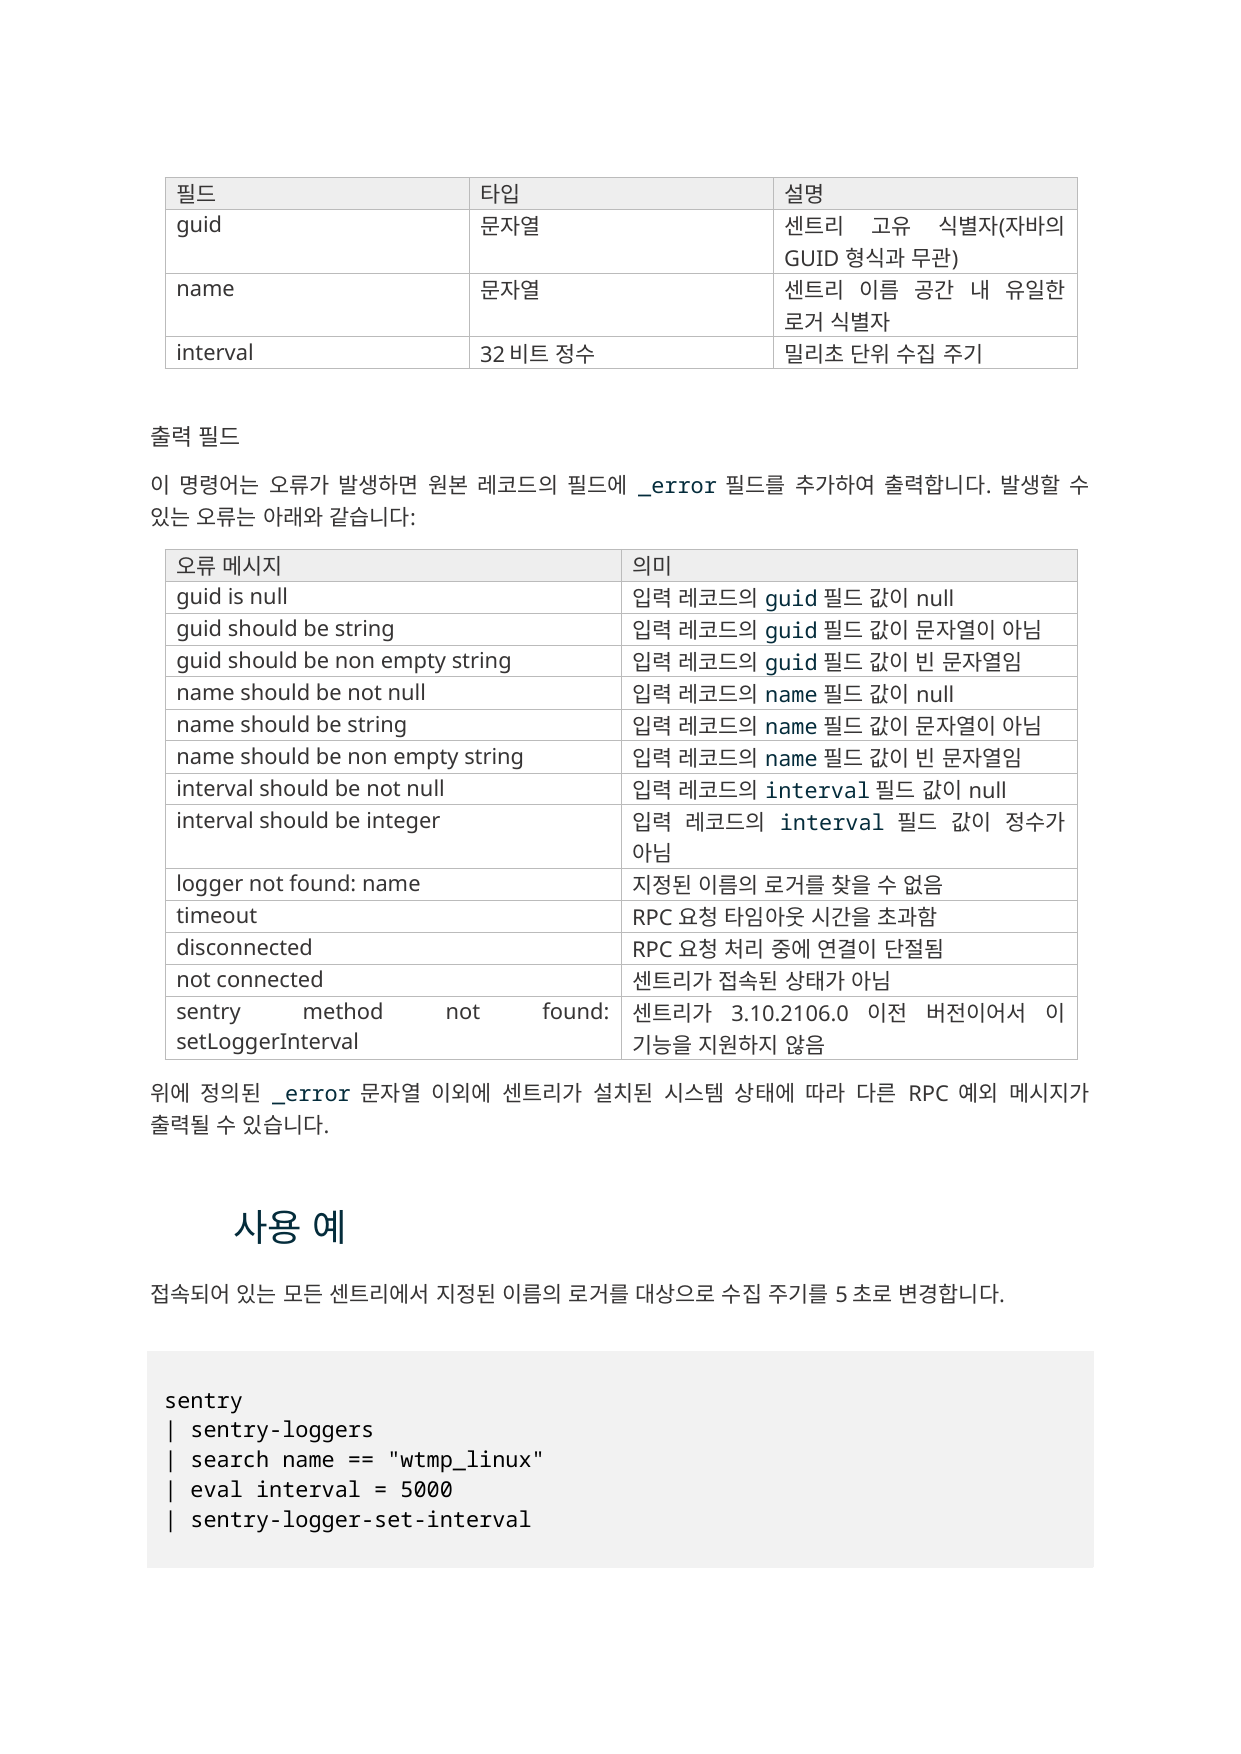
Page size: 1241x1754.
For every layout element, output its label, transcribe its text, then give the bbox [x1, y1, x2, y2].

table_cell 입력 레코드의 guid 필드 값이 null [622, 582, 1077, 612]
table_header 설명 [774, 178, 1077, 209]
table_cell 32비트 정수 [470, 337, 773, 368]
text 접속되어 있는 모든 센트리에서 지정된 이름의 로거를 대상으로 수집 주기를 5초로 변경합니다. [150, 1277, 1090, 1309]
text 위에 정의된 _error 문자열 이외에 센트리가 설치된 시스템 상태에 따라 다른 RPC 예외 메시지가 출력될 수 있습니다. [150, 1076, 1090, 1140]
table_cell name should be string [166, 710, 621, 740]
table_cell sentry method not found: setLoggerInterval [166, 997, 621, 1059]
table_cell 센트리가 3.10.2106.0 이전 버전이어서 이 기능을 지원하지 않음 [622, 997, 1077, 1059]
table_cell 센트리가 접속된 상태가 아님 [622, 965, 1077, 996]
table_cell interval [166, 337, 469, 368]
table_cell name [166, 274, 469, 336]
subtitle 사용 예 [150, 1198, 1090, 1252]
table_cell 입력 레코드의 guid 필드 값이 빈 문자열임 [622, 646, 1077, 676]
table_cell name should be not null [166, 677, 621, 708]
table_cell RPC 요청 타임아웃 시간을 초과함 [622, 901, 1077, 932]
table_cell guid is null [166, 582, 621, 612]
table_cell disconnected [166, 933, 621, 964]
table_header 타입 [470, 178, 773, 209]
table_cell 입력 레코드의 name 필드 값이 null [622, 677, 1077, 708]
table_header 의미 [622, 550, 1077, 581]
table_cell interval should be not null [166, 774, 621, 804]
table_header 오류 메시지 [166, 550, 621, 581]
text 출력 필드 [150, 418, 1090, 452]
table_cell 입력 레코드의 interval 필드 값이 정수가 아님 [622, 805, 1077, 868]
table_cell 입력 레코드의 guid 필드 값이 문자열이 아님 [622, 614, 1077, 644]
table_cell 입력 레코드의 name 필드 값이 문자열이 아님 [622, 710, 1077, 740]
table_cell 센트리 이름 공간 내 유일한 로거 식별자 [774, 274, 1077, 336]
table_cell 문자열 [470, 274, 773, 336]
table_cell 입력 레코드의 name 필드 값이 빈 문자열임 [622, 741, 1077, 772]
text sentry | sentry-loggers | search name == "wtmp_linux" | eval interval = 5000 | sentry-logger-set-interval [148, 1352, 1093, 1567]
table_cell 센트리 고유 식별자(자바의 GUID 형식과 무관) [774, 210, 1077, 273]
table_cell 밀리초 단위 수집 주기 [774, 337, 1077, 368]
table_header 필드 [166, 178, 469, 209]
table_cell 입력 레코드의 interval 필드 값이 null [622, 774, 1077, 804]
table_cell guid should be non empty string [166, 646, 621, 676]
table_cell guid [166, 210, 469, 273]
table_cell interval should be integer [166, 805, 621, 868]
table_cell not connected [166, 965, 621, 996]
table_cell timeout [166, 901, 621, 932]
text 이 명령어는 오류가 발생하면 원본 레코드의 필드에 _error 필드를 추가하여 출력합니다. 발생할 수 있는 오류는 아래와 같습니다: [150, 468, 1090, 532]
table_cell RPC 요청 처리 중에 연결이 단절됨 [622, 933, 1077, 964]
table_cell name should be non empty string [166, 741, 621, 772]
table_cell 지정된 이름의 로거를 찾을 수 없음 [622, 869, 1077, 900]
table_cell logger not found: name [166, 869, 621, 900]
table_cell guid should be string [166, 614, 621, 644]
table_cell 문자열 [470, 210, 773, 273]
